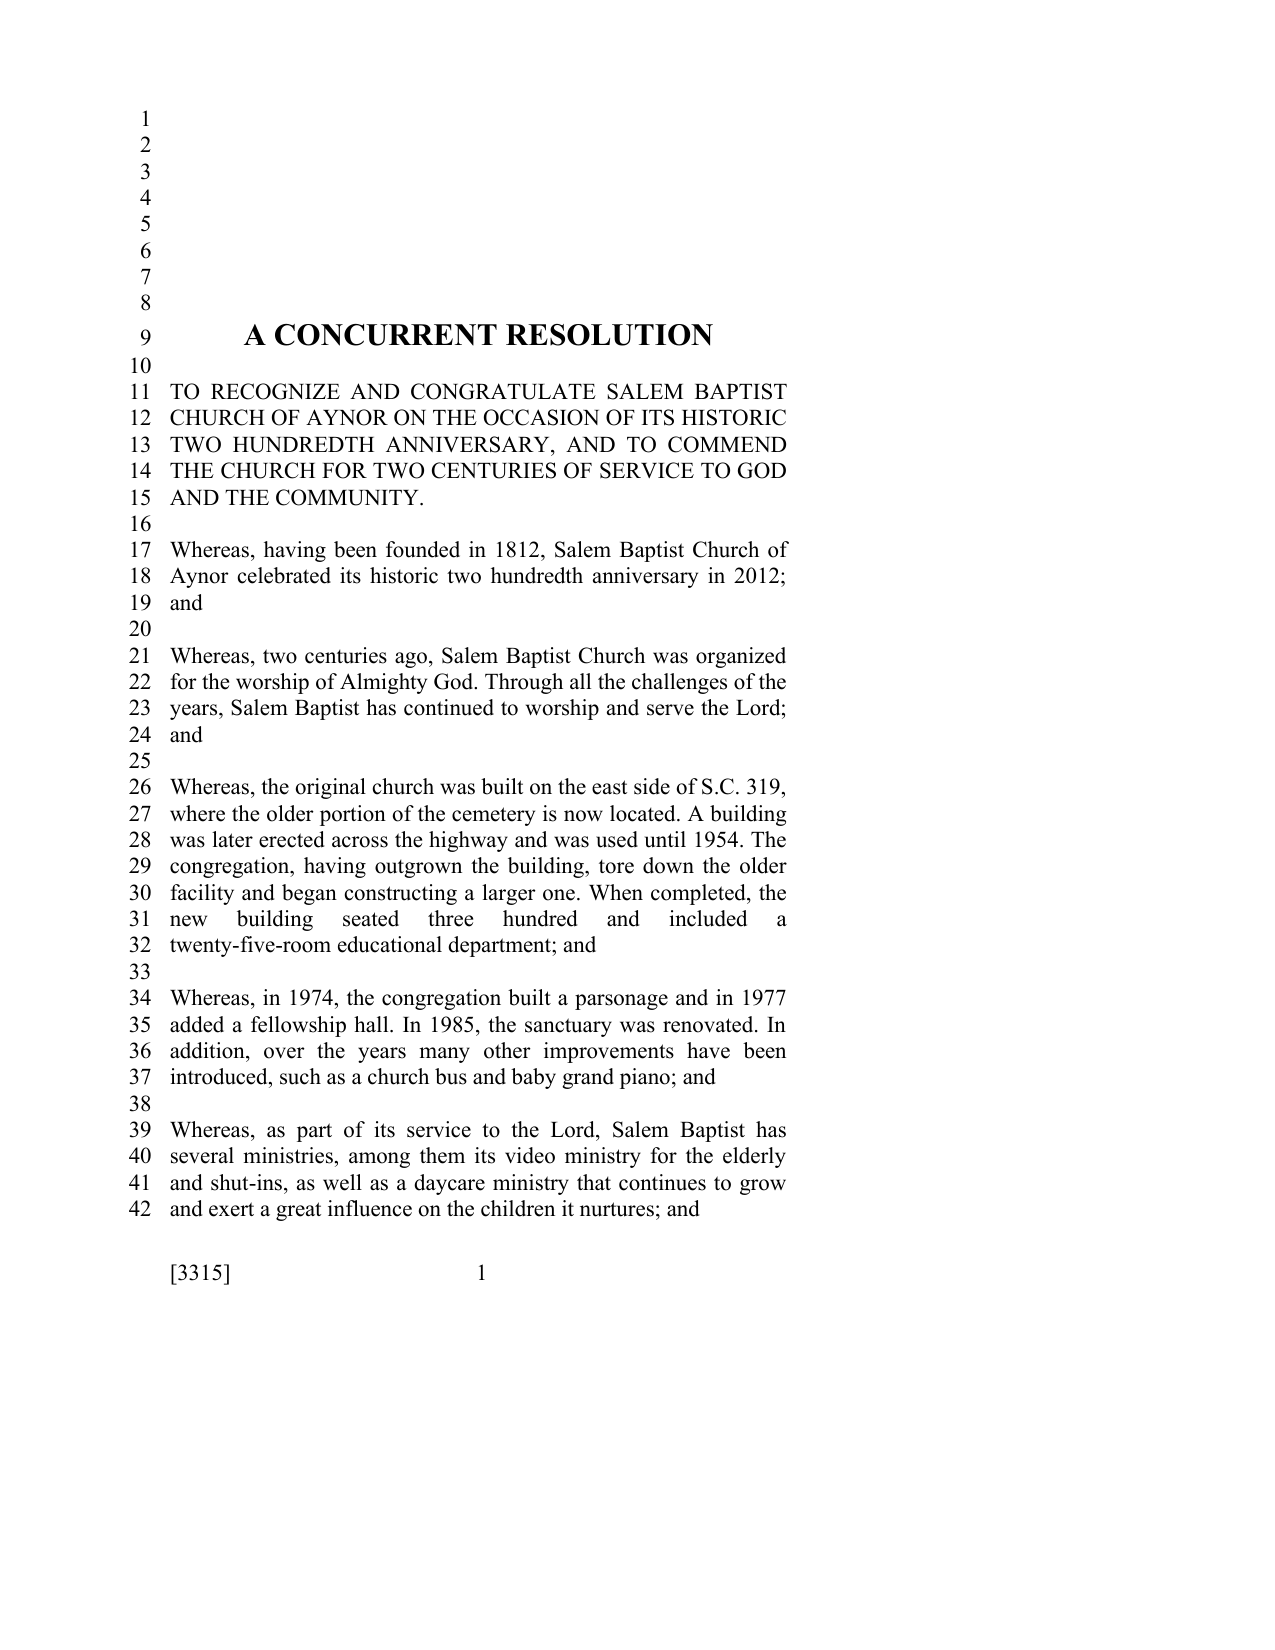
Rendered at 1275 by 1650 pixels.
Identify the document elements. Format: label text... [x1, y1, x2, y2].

text A CONCURRENT RESOLUTION [169, 316, 787, 352]
text Whereas, the original church was built on the east side of S.C. 319, where the older portion of the cemetery is now located. A building was later erected across the highway and was used until 1954. The congregation, having outgrown the building, tore down the older facility and began constructing a larger one. When completed, the new building seated three hundred and included a twenty-five-room educational department; and [169, 773, 787, 958]
text Whereas, two centuries ago, Salem Baptist Church was organized for the worship of Almighty God. Through all the challenges of the years, Salem Baptist has continued to worship and serve the Lord; and [169, 642, 787, 747]
text Whereas, in 1974, the congregation built a parsonage and in 1977 added a fellowship hall. In 1985, the sanctuary was renovated. In addition, over the years many other improvements have been introduced, such as a church bus and baby grand piano; and [169, 984, 787, 1090]
text Whereas, having been founded in 1812, Salem Baptist Church of Aynor celebrated its historic two hundredth anniversary in 2012; and [169, 536, 787, 615]
text Whereas, as part of its service to the Lord, Salem Baptist has several ministries, among them its video ministry for the elderly and shut-ins, as well as a daycare ministry that continues to grow and exert a great influence on the children it nurtures; and [169, 1116, 787, 1221]
text TO RECOGNIZE AND CONGRATULATE SALEM BAPTIST CHURCH OF AYNOR ON THE OCCASION OF ITS HISTORIC TWO HUNDREDTH ANNIVERSARY, AND TO COMMEND THE CHURCH FOR TWO CENTURIES OF SERVICE TO GOD AND THE COMMUNITY. [169, 378, 787, 510]
